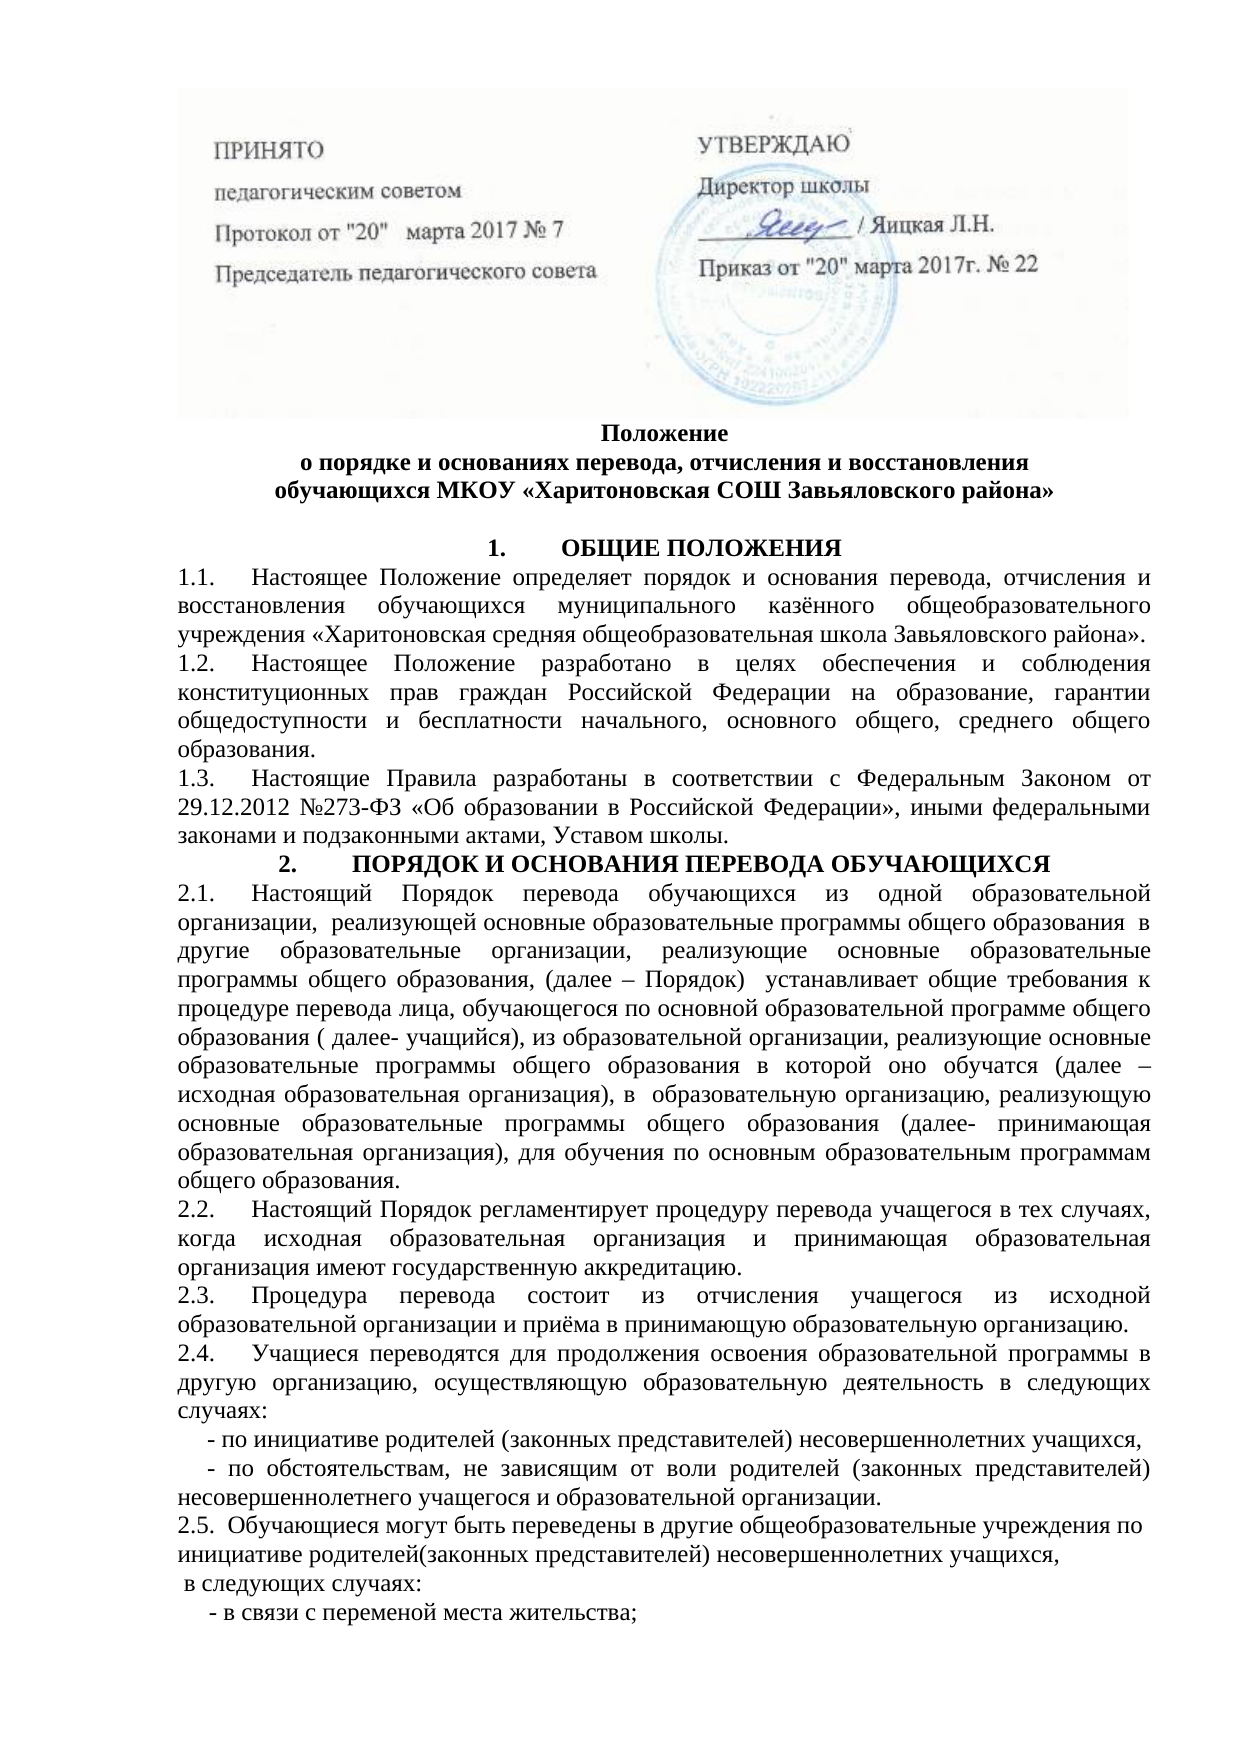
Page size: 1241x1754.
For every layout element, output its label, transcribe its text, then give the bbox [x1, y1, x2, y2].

list Настоящий Порядок регламентирует процедуру перевода учащегося в тех случаях, когда исходная образовательная организация и принимающая образовательная организация имеют государственную аккредитацию. [177, 1194, 1152, 1281]
list Учащиеся переводятся для продолжения освоения образовательной программы в другую организацию, осуществляющую образовательную деятельность в следующих случаях: [177, 1338, 1152, 1424]
text - по обстоятельствам, не зависящим от воли родителей (законных представителей) несовершеннолетнего учащегося и образовательной организации. [177, 1453, 1152, 1511]
list Настоящее Положение определяет порядок и основания перевода, отчисления и восстановления обучающихся муниципального казённого общеобразовательного учреждения «Харитоновская средняя общеобразовательная школа Завьяловского района». [177, 562, 1152, 648]
text в следующих случаях: [177, 1568, 1152, 1597]
list ПОРЯДОК И ОСНОВАНИЯ ПЕРЕВОДА ОБУЧАЮЩИХСЯ [177, 849, 1152, 878]
text о порядке и основаниях перевода, отчисления и восстановления [177, 447, 1152, 476]
text обучающихся МКОУ «Харитоновская СОШ Завьяловского района» [177, 476, 1152, 504]
list Настоящий Порядок перевода обучающихся из одной образовательной организации, реализующей основные образовательные программы общего образования в другие образовательные организации, реализующие основные образовательные программы общего образования, (далее – Порядок) устанавливает общие требования к процедуре перевода лица, обучающегося по основной образовательной программе общего образования ( далее- учащийся), из образовательной организации, реализующие основные образовательные программы общего образования в которой оно обучатся (далее – исходная образовательная организация), в образовательную организацию, реализующую основные образовательные программы общего образования (далее- принимающая образовательная организация), для обучения по основным образовательным программам общего образования. [177, 878, 1152, 1194]
text 2.5. Обучающиеся могут быть переведены в другие общеобразовательные учреждения по инициативе родителей(законных представителей) несовершеннолетних учащихся, [177, 1511, 1152, 1568]
list Настоящее Положение разработано в целях обеспечения и соблюдения конституционных прав граждан Российской Федерации на образование, гарантии общедоступности и бесплатности начального, основного общего, среднего общего образования. [177, 648, 1152, 763]
list Процедура перевода состоит из отчисления учащегося из исходной образовательной организации и приёма в принимающую образовательную организацию. [177, 1281, 1152, 1338]
text Положение [177, 418, 1152, 447]
text - по инициативе родителей (законных представителей) несовершеннолетних учащихся, [207, 1424, 1152, 1453]
list Настоящие Правила разработаны в соответствии с Федеральным Законом от 29.12.2012 №273-ФЗ «Об образовании в Российской Федерации», иными федеральными законами и подзаконными актами, Уставом школы. [177, 763, 1152, 849]
picture [177, 88, 1129, 419]
text - в связи с переменой места жительства; [177, 1597, 1152, 1626]
list ОБЩИЕ ПОЛОЖЕНИЯ [177, 533, 1152, 562]
